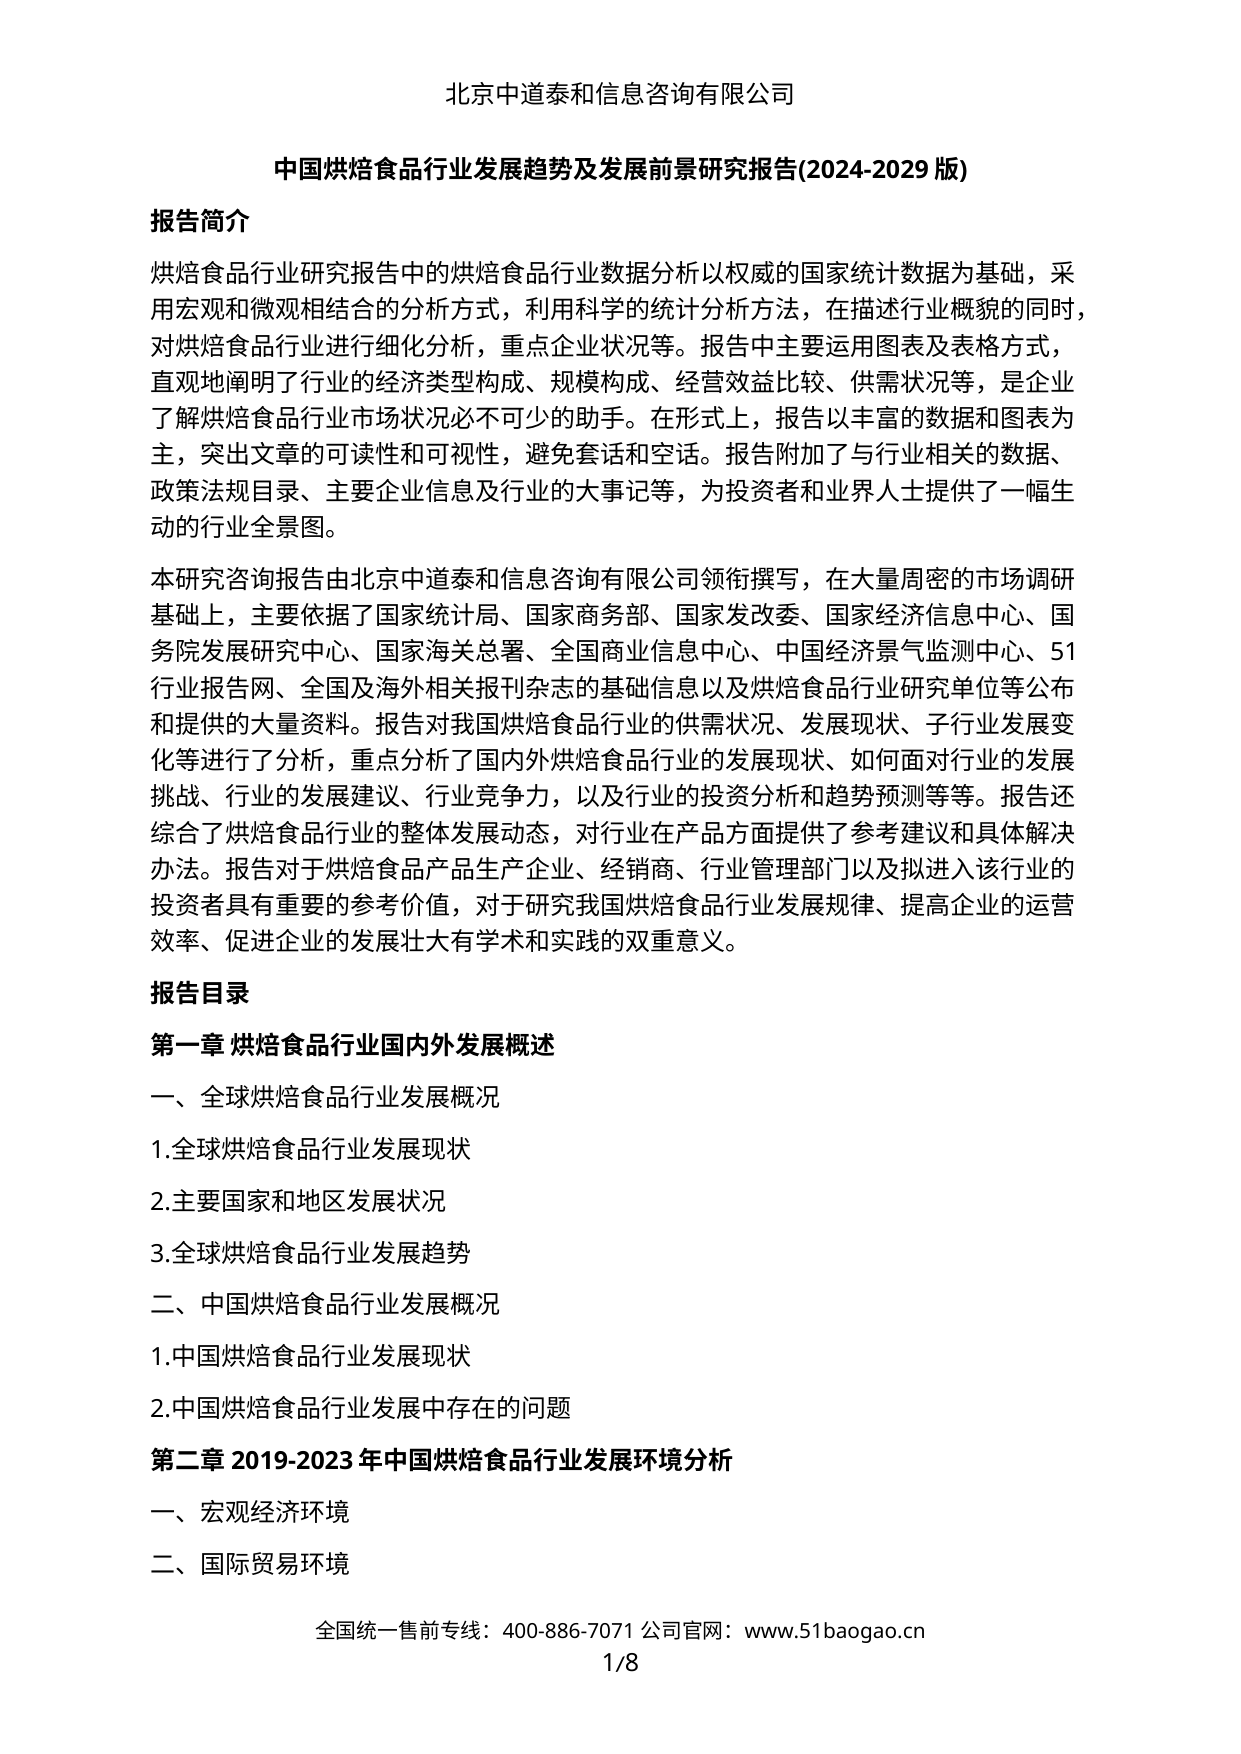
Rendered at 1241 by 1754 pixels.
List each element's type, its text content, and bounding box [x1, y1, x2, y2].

text 中国烘焙食品行业发展趋势及发展前景研究报告(2024-2029版) [150, 150, 1090, 186]
text 二、国际贸易环境 [150, 1544, 1090, 1581]
text 第二章 2019-2023年中国烘焙食品行业发展环境分析 [150, 1441, 1090, 1477]
text 一、宏观经济环境 [150, 1492, 1090, 1529]
text 2.中国烘焙食品行业发展中存在的问题 [150, 1389, 1090, 1425]
text 烘焙食品行业研究报告中的烘焙食品行业数据分析以权威的国家统计数据为基础，采用宏观和微观相结合的分析方式，利用科学的统计分析方法，在描述行业概貌的同时，对烘焙食品行业进行细化分析，重点企业状况等。报告中主要运用图表及表格方式，直观地阐明了行业的经济类型构成、规模构成、经营效益比较、供需状况等，是企业了解烘焙食品行业市场状况必不可少的助手。在形式上，报告以丰富的数据和图表为主，突出文章的可读性和可视性，避免套话和空话。报告附加了与行业相关的数据、政策法规目录、主要企业信息及行业的大事记等，为投资者和业界人士提供了一幅生动的行业全景图。 [150, 254, 1090, 544]
text 1.中国烘焙食品行业发展现状 [150, 1337, 1090, 1373]
text 报告目录 [150, 974, 1090, 1010]
text 一、全球烘焙食品行业发展概况 [150, 1077, 1090, 1114]
text 二、中国烘焙食品行业发展概况 [150, 1285, 1090, 1321]
text 2.主要国家和地区发展状况 [150, 1181, 1090, 1217]
text 1.全球烘焙食品行业发展现状 [150, 1129, 1090, 1166]
text 报告简介 [150, 202, 1090, 238]
text 本研究咨询报告由北京中道泰和信息咨询有限公司领衔撰写，在大量周密的市场调研基础上，主要依据了国家统计局、国家商务部、国家发改委、国家经济信息中心、国务院发展研究中心、国家海关总署、全国商业信息中心、中国经济景气监测中心、51行业报告网、全国及海外相关报刊杂志的基础信息以及烘焙食品行业研究单位等公布和提供的大量资料。报告对我国烘焙食品行业的供需状况、发展现状、子行业发展变化等进行了分析，重点分析了国内外烘焙食品行业的发展现状、如何面对行业的发展挑战、行业的发展建议、行业竞争力，以及行业的投资分析和趋势预测等等。报告还综合了烘焙食品行业的整体发展动态，对行业在产品方面提供了参考建议和具体解决办法。报告对于烘焙食品产品生产企业、经销商、行业管理部门以及拟进入该行业的投资者具有重要的参考价值，对于研究我国烘焙食品行业发展规律、提高企业的运营效率、促进企业的发展壮大有学术和实践的双重意义。 [150, 559, 1090, 958]
text 3.全球烘焙食品行业发展趋势 [150, 1233, 1090, 1269]
text 第一章 烘焙食品行业国内外发展概述 [150, 1026, 1090, 1062]
